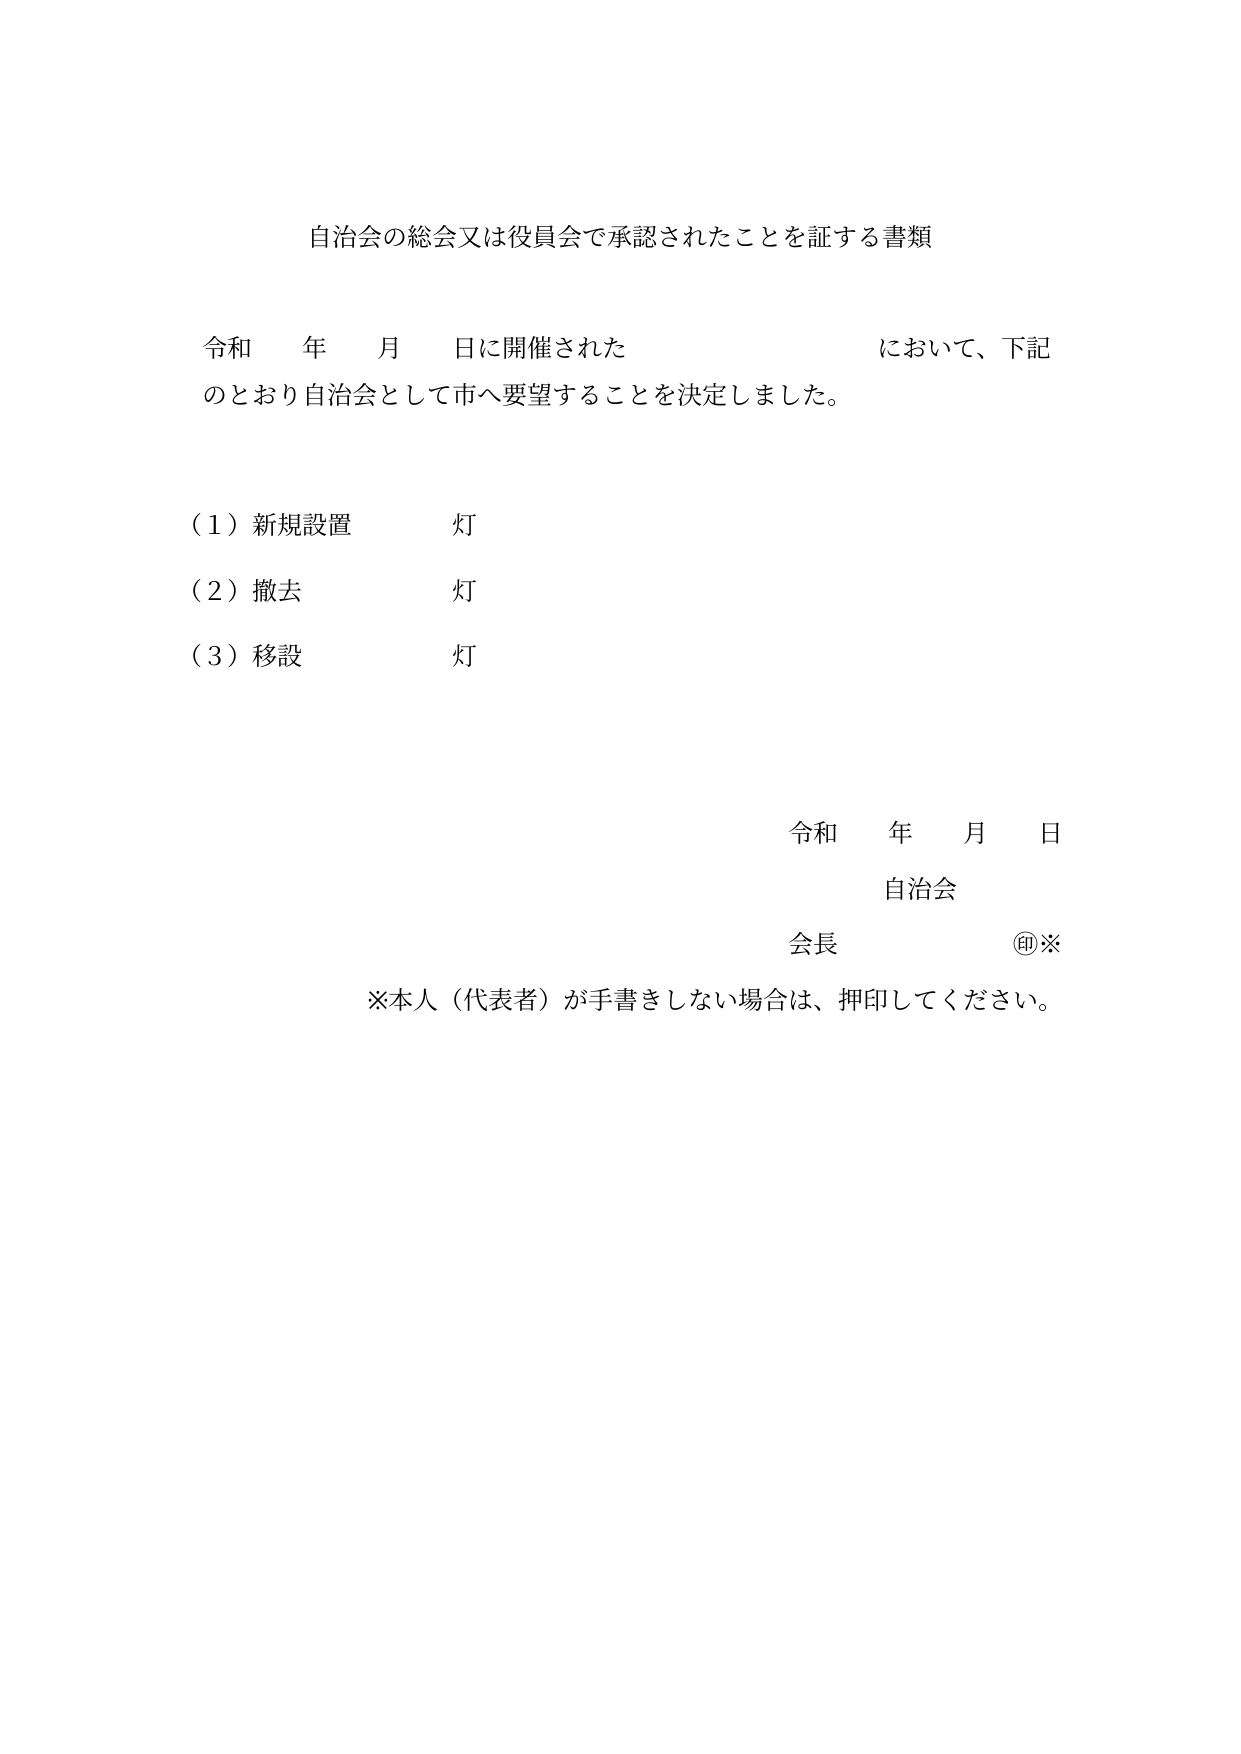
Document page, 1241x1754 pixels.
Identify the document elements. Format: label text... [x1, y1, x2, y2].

text 令和 年 月 日に開催された において、下記のとおり自治会として市へ要望することを決定しました。 [177, 328, 1063, 413]
text 自治会 [177, 869, 963, 906]
text （３）移設 灯 [177, 636, 1063, 673]
text 会長 ㊞※ [177, 924, 1063, 962]
text 自治会の総会又は役員会で承認されたことを証する書類 [177, 217, 1063, 254]
text ※本人（代表者）が手書きしない場合は、押印してください。 [177, 979, 1063, 1017]
text （２）撤去 灯 [177, 570, 1063, 608]
text 令和 年 月 日 [177, 813, 1063, 851]
text （１）新規設置 灯 [177, 505, 1063, 543]
